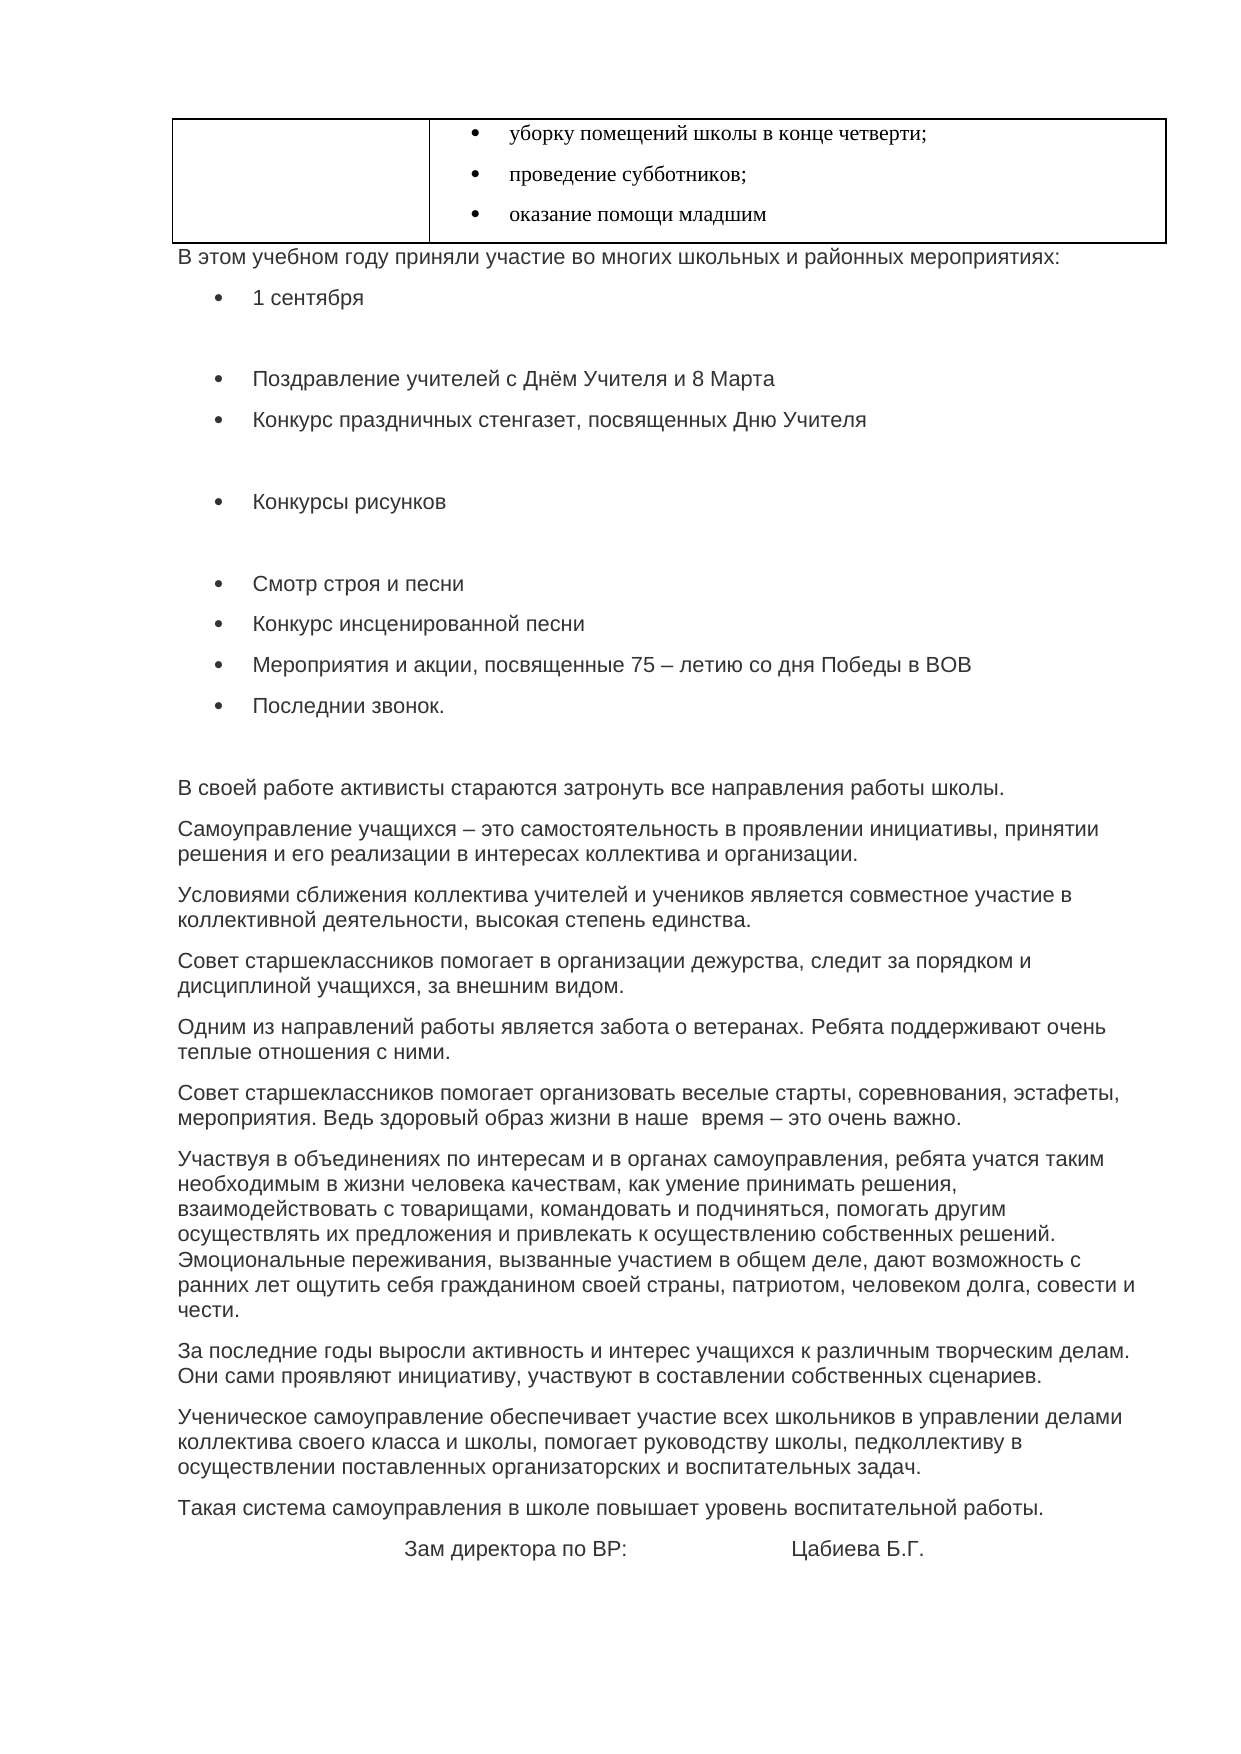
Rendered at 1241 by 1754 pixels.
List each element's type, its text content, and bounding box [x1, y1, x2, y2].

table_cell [430, 120, 1165, 242]
text Совет старшеклассников помогает в организации дежурства, следит за порядком и дисциплиной учащихся, за внешним видом. [177, 947, 1152, 998]
text Зам директора по ВР: Цабиева Б.Г. [177, 1536, 1152, 1561]
text Условиями сближения коллектива учителей и учеников является совместное участие в коллективной деятельности, высокая степень единства. [177, 881, 1152, 932]
list Последнии звонок. [215, 693, 1152, 718]
text Такая система самоуправления в школе повышает уровень воспитательной работы. [177, 1495, 1152, 1520]
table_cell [173, 120, 429, 242]
text Ученическое самоуправление обеспечивает участие всех школьников в управлении делами коллектива своего класса и школы, помогает руководству школы, педколлективу в осуществлении поставленных организаторских и воспитательных задач. [177, 1404, 1152, 1479]
list Конкурс инсценированной песни [215, 611, 1152, 636]
text Самоуправление учащихся – это самостоятельность в проявлении инициативы, принятии решения и его реализации в интересах коллектива и организации. [177, 815, 1152, 866]
text За последние годы выросли активность и интерес учащихся к различным творческим делам. Они сами проявляют инициативу, участвуют в составлении собственных сценариев. [177, 1338, 1152, 1388]
list Конкурс праздничных стенгазет, посвященных Дню Учителя [215, 407, 1152, 432]
text В своей работе активисты стараются затронуть все направления работы школы. [177, 774, 1152, 800]
list Мероприятия и акции, посвященные 75 – летию со дня Победы в ВОВ [215, 652, 1152, 677]
text Совет старшеклассников помогает организовать веселые старты, соревнования, эстафеты, мероприятия. Ведь здоровый образ жизни в наше время – это очень важно. [177, 1079, 1152, 1130]
text Участвуя в объединениях по интересам и в органах самоуправления, ребята учатся таким необходимым в жизни человека качествам, как умение принимать решения, взаимодействовать с товарищами, командовать и подчиняться, помогать другим осуществлять их предложения и привлекать к осуществлению собственных решений. Эмоциональные переживания, вызванные участием в общем деле, дают возможность с ранних лет ощутить себя гражданином своей страны, патриотом, человеком долга, совести и чести. [177, 1146, 1152, 1322]
text В этом учебном году приняли участие во многих школьных и районных мероприятиях: [177, 244, 1152, 269]
list Поздравление учителей с Днём Учителя и 8 Марта [215, 366, 1152, 391]
list Конкурсы рисунков [215, 489, 1152, 514]
text Одним из направлений работы является забота о ветеранах. Ребята поддерживают очень теплые отношения с ними. [177, 1013, 1152, 1064]
list Смотр строя и песни [215, 570, 1152, 596]
list 1 сентября [215, 284, 1152, 310]
